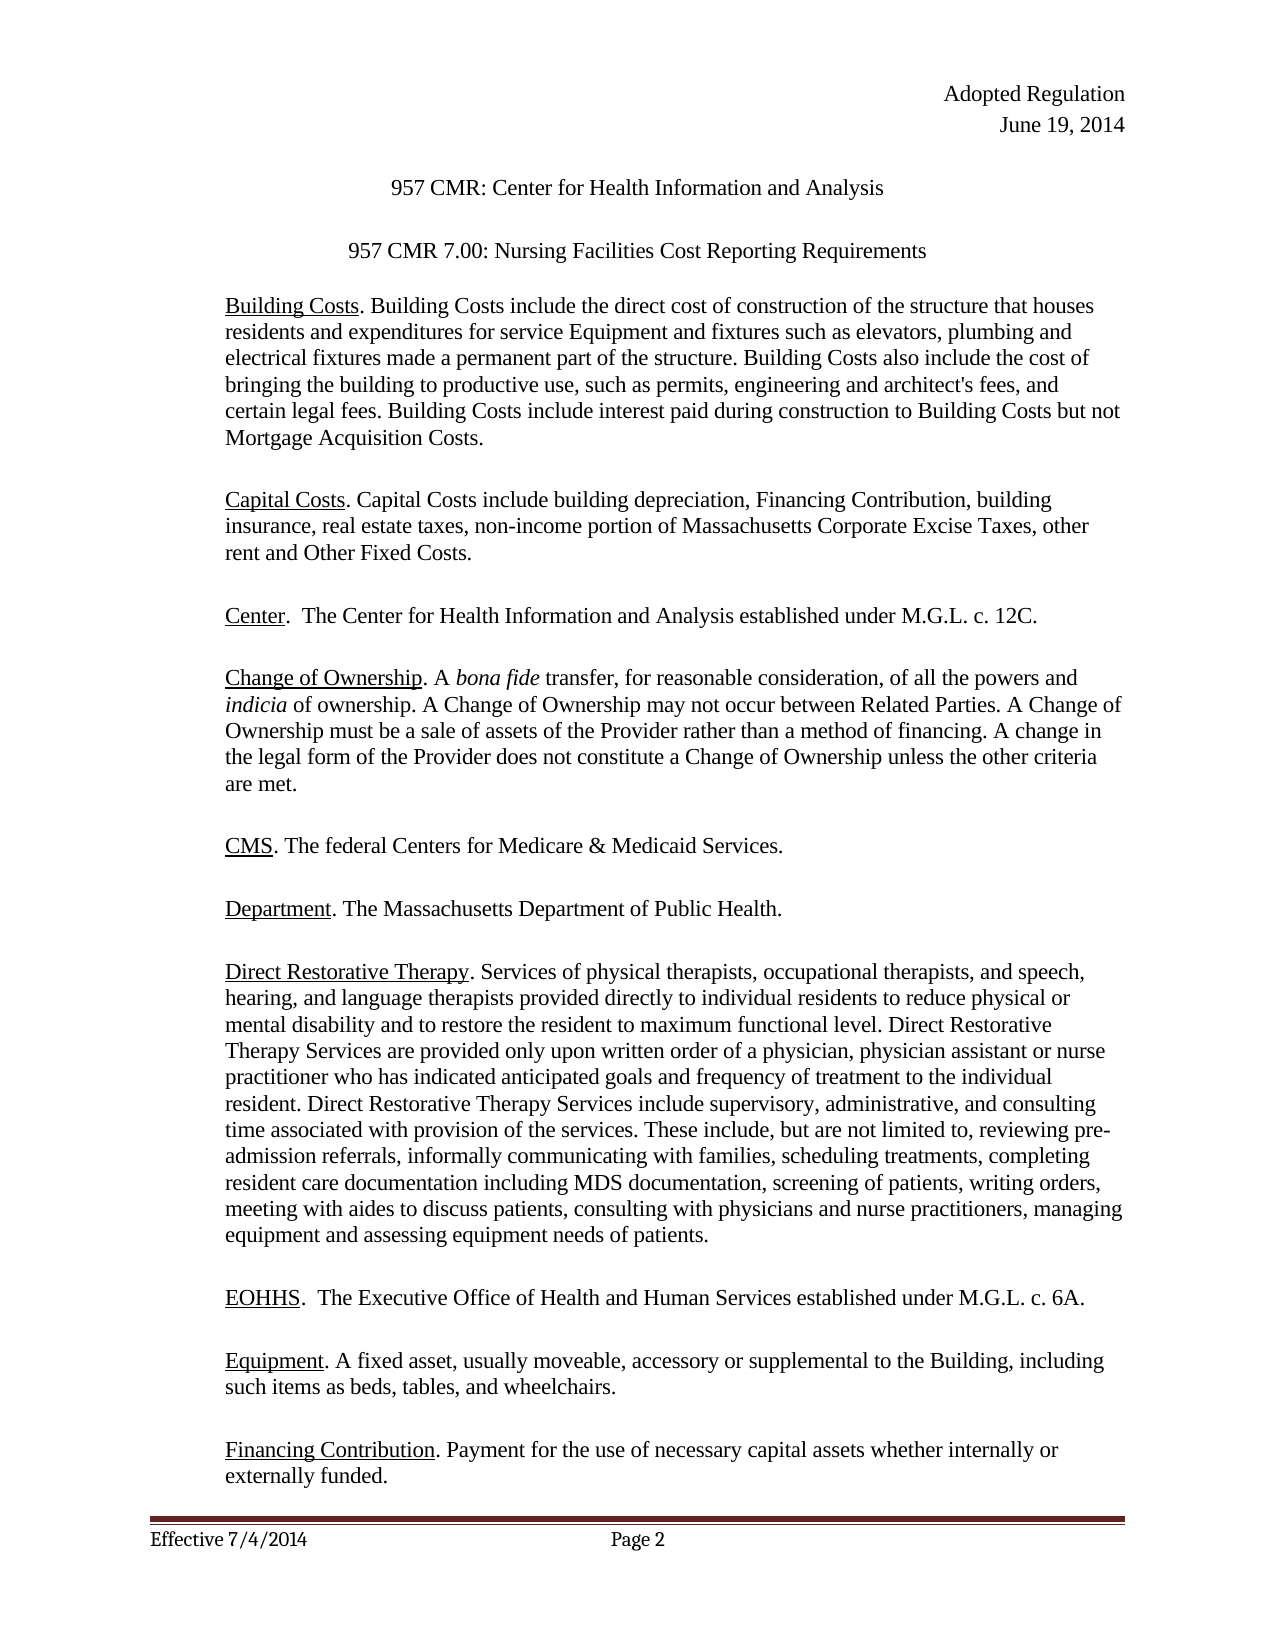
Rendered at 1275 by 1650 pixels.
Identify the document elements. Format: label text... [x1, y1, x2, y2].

text Department. The Massachusetts Department of Public Health. [150, 895, 1125, 922]
text Center. The Center for Health Information and Analysis established under M.G.L. c. 12C. [150, 602, 1125, 628]
text Change of Ownership. A bona fide transfer, for reasonable consideration, of all the powers and indicia of ownership. A Change of Ownership may not occur between Related Parties. A Change of Ownership must be a sale of assets of the Provider rather than a method of financing. A change in the legal form of the Provider does not constitute a Change of Ownership unless the other criteria are met. [225, 664, 1125, 796]
text Direct Restorative Therapy. Services of physical therapists, occupational therapists, and speech, hearing, and language therapists provided directly to individual residents to reduce physical or mental disability and to restore the resident to maximum functional level. Direct Restorative Therapy Services are provided only upon written order of a physician, physician assistant or nurse practitioner who has indicated anticipated goals and frequency of treatment to the individual resident. Direct Restorative Therapy Services include supervisory, administrative, and consulting time associated with provision of the services. These include, but are not limited to, reviewing pre-admission referrals, informally communicating with families, scheduling treatments, completing resident care documentation including MDS documentation, screening of patients, writing orders, meeting with aides to discuss patients, consulting with physicians and nurse practitioners, managing equipment and assessing equipment needs of patients. [225, 958, 1125, 1248]
text CMS. The federal Centers for Medicare & Medicaid Services. [150, 832, 1125, 859]
text Financing Contribution. Payment for the use of necessary capital assets whether internally or externally funded. [225, 1436, 1125, 1489]
text Building Costs. Building Costs include the direct cost of construction of the structure that houses residents and expenditures for service Equipment and fixtures such as elevators, plumbing and electrical fixtures made a permanent part of the structure. Building Costs also include the cost of bringing the building to productive use, such as permits, engineering and architect's fees, and certain legal fees. Building Costs include interest paid during construction to Building Costs but not Mortgage Acquisition Costs. [225, 292, 1125, 450]
text EOHHS. The Executive Office of Health and Human Services established under M.G.L. c. 6A. [150, 1284, 1125, 1311]
text Equipment. A fixed asset, usually moveable, accessory or supplemental to the Building, including such items as beds, tables, and wheelchairs. [225, 1347, 1125, 1399]
text Capital Costs. Capital Costs include building depreciation, Financing Contribution, building insurance, real estate taxes, non-income portion of Massachusetts Corporate Excise Taxes, other rent and Other Fixed Costs. [225, 486, 1125, 565]
